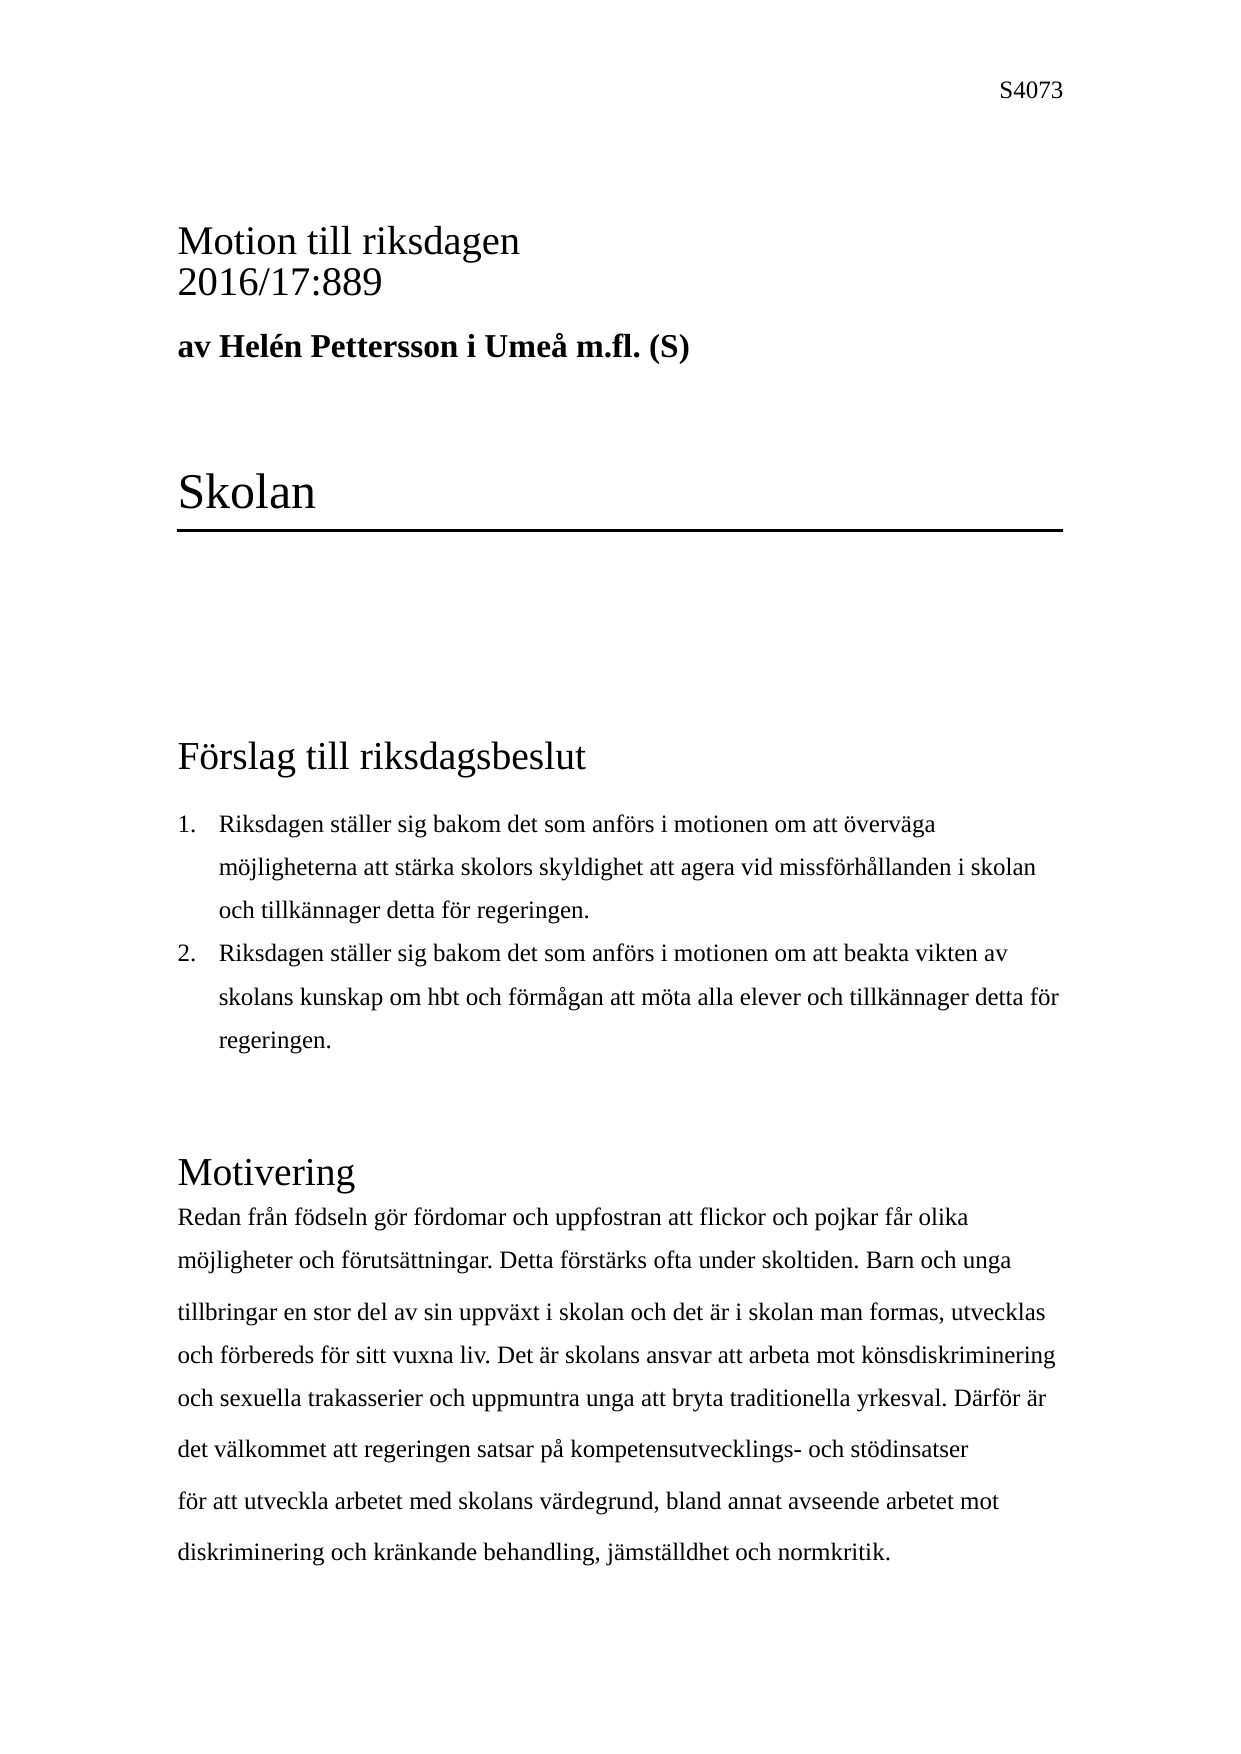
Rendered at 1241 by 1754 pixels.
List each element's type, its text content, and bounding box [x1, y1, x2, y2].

text för att utveckla arbetet med skolans värdegrund, bland annat avseende arbetet mot [177, 1486, 1063, 1515]
subtitle Motivering [177, 1153, 1063, 1194]
text Redan från födseln gör fördomar och uppfostran att flickor och pojkar får olika möjligheter och förutsättningar. Detta förstärks ofta under skoltiden. Barn och unga [177, 1202, 1063, 1274]
text diskriminering och kränkande behandling, jämställdhet och normkritik. [177, 1537, 1063, 1566]
text tillbringar en stor del av sin uppväxt i skolan och det är i skolan man formas, utvecklas och förbereds för sitt vuxna liv. Det är skolans ansvar att arbeta mot könsdiskriminering och sexuella trakasserier och uppmuntra unga att bryta traditionella yrkesval. Därför är [177, 1297, 1063, 1412]
text det välkommet att regeringen satsar på kompetensutvecklings- och stödinsatser [177, 1434, 1063, 1463]
